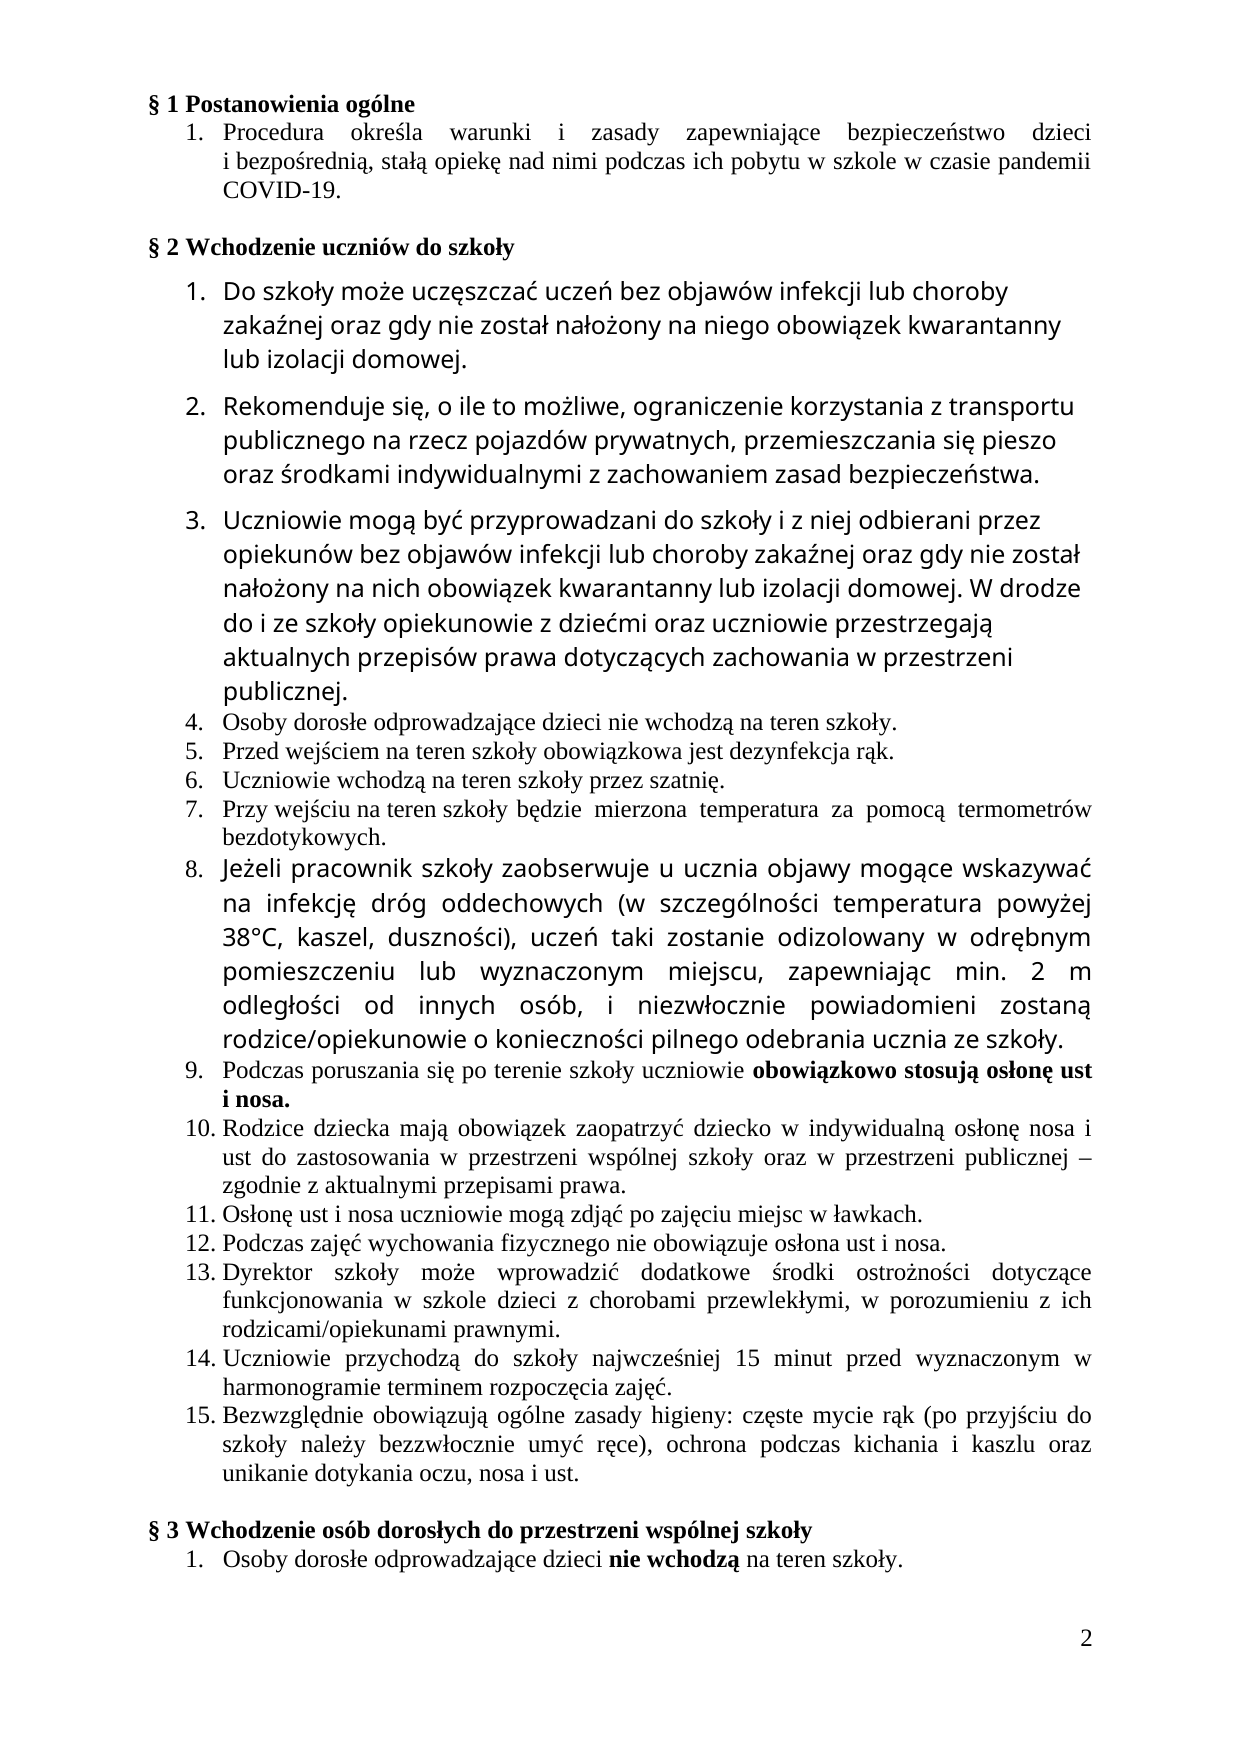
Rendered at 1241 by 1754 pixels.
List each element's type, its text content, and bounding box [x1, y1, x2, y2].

list Przy wejściu na teren szkoły będzie mierzona temperatura za pomocą termometrów bezdotykowych. [185, 794, 1093, 851]
list Rodzice dziecka mają obowiązek zaopatrzyć dziecko w indywidualną osłonę nosa i ust do zastosowania w przestrzeni wspólnej szkoły oraz w przestrzeni publicznej – zgodnie z aktualnymi przepisami prawa. [185, 1113, 1093, 1199]
list Uczniowie wchodzą na teren szkoły przez szatnię. [185, 765, 1093, 794]
list Osoby dorosłe odprowadzające dzieci nie wchodzą na teren szkoły. [185, 707, 1093, 736]
list Bezwzględnie obowiązują ogólne zasady higieny: częste mycie rąk (po przyjściu do szkoły należy bezzwłocznie umyć ręce), ochrona podczas kichania i kaszlu oraz unikanie dotykania oczu, nosa i ust. [185, 1401, 1093, 1487]
list Dyrektor szkoły może wprowadzić dodatkowe środki ostrożności dotyczące funkcjonowania w szkole dzieci z chorobami przewlekłymi, w porozumieniu z ich rodzicami/opiekunami prawnymi. [185, 1257, 1093, 1343]
list Rekomenduje się, o ile to możliwe, ograniczenie korzystania z transportu publicznego na rzecz pojazdów prywatnych, przemieszczania się pieszo oraz środkami indywidualnymi z zachowaniem zasad bezpieczeństwa. [185, 388, 1093, 491]
list Uczniowie mogą być przyprowadzani do szkoły i z niej odbierani przez opiekunów bez objawów infekcji lub choroby zakaźnej oraz gdy nie został nałożony na nich obowiązek kwarantanny lub izolacji domowej. W drodze do i ze szkoły opiekunowie z dziećmi oraz uczniowie przestrzegają aktualnych przepisów prawa dotyczących zachowania w przestrzeni publicznej. [185, 503, 1093, 707]
list Przed wejściem na teren szkoły obowiązkowa jest dezynfekcja rąk. [185, 736, 1093, 765]
text § 3 Wchodzenie osób dorosłych do przestrzeni wspólnej szkoły [148, 1516, 1093, 1544]
list Osłonę ust i nosa uczniowie mogą zdjąć po zajęciu miejsc w ławkach. [185, 1199, 1093, 1228]
list Podczas zajęć wychowania fizycznego nie obowiązuje osłona ust i nosa. [185, 1228, 1093, 1257]
list Procedura określa warunki i zasady zapewniające bezpieczeństwo dzieci i bezpośrednią, stałą opiekę nad nimi podczas ich pobytu w szkole w czasie pandemii COVID-19. [185, 117, 1093, 204]
list Osoby dorosłe odprowadzające dzieci nie wchodzą na teren szkoły. [185, 1544, 1093, 1573]
text § 2 Wchodzenie uczniów do szkoły [148, 232, 1093, 261]
list Uczniowie przychodzą do szkoły najwcześniej 15 minut przed wyznaczonym w harmonogramie terminem rozpoczęcia zajęć. [185, 1343, 1093, 1401]
list Do szkoły może uczęszczać uczeń bez objawów infekcji lub choroby zakaźnej oraz gdy nie został nałożony na niego obowiązek kwarantanny lub izolacji domowej. [185, 274, 1093, 376]
list Podczas poruszania się po terenie szkoły uczniowie obowiązkowo stosują osłonę ust i nosa. [185, 1056, 1093, 1113]
text § 1 Postanowienia ogólne [148, 89, 1093, 117]
list Jeżeli pracownik szkoły zaobserwuje u ucznia objawy mogące wskazywać na infekcję dróg oddechowych (w szczególności temperatura powyżej 38°C, kaszel, duszności), uczeń taki zostanie odizolowany w odrębnym pomieszczeniu lub wyznaczonym miejscu, zapewniając min. 2 m odległości od innych osób, i niezwłocznie powiadomieni zostaną rodzice/opiekunowie o konieczności pilnego odebrania ucznia ze szkoły. [185, 851, 1093, 1056]
